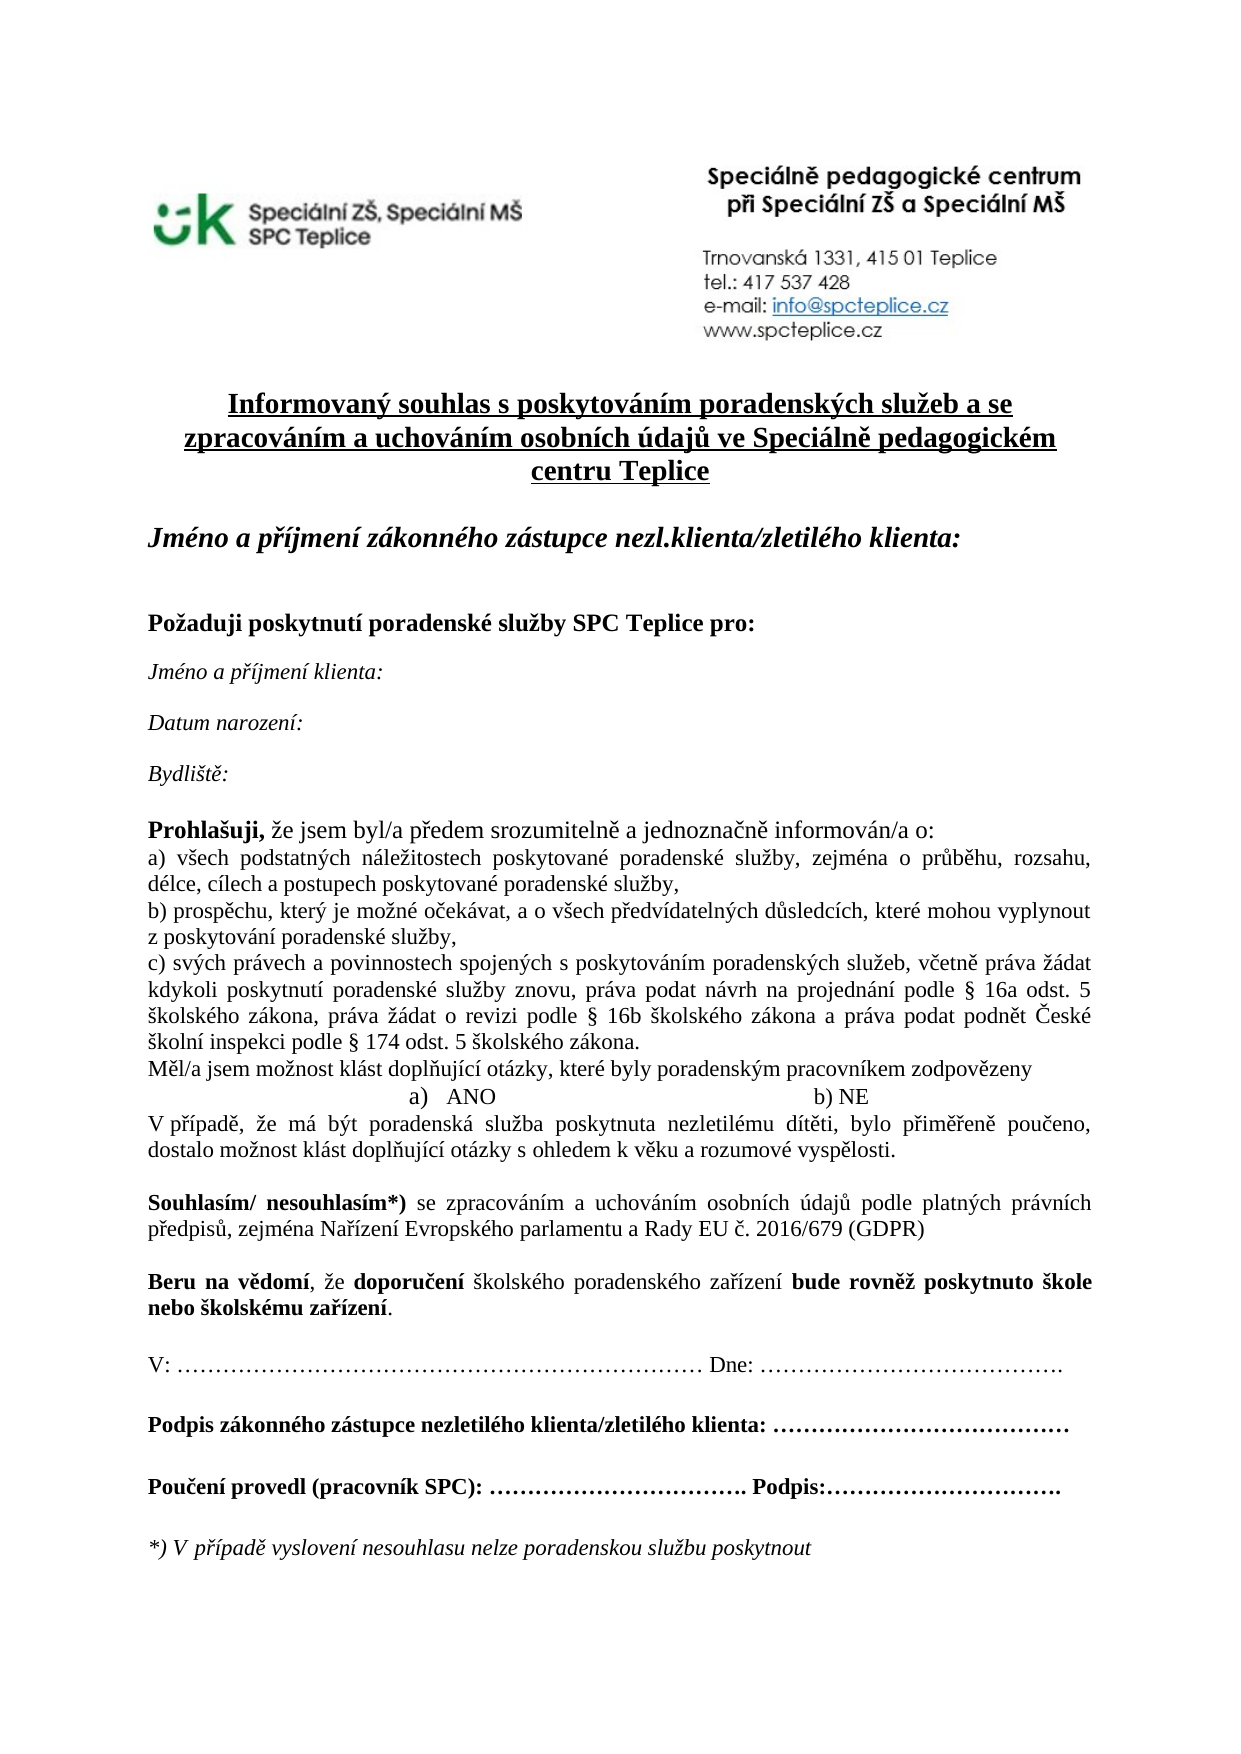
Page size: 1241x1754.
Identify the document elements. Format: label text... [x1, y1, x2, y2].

text V případě, že má být poradenská služba poskytnuta nezletilému dítěti, bylo přiměřeně poučeno, dostalo možnost klást doplňující otázky s ohledem k věku a rozumové vyspělosti. [148, 1110, 1093, 1163]
text Podpis zákonného zástupce nezletilého klienta/zletilého klienta: ………………………………… [148, 1411, 1093, 1438]
text *) V případě vyslovení nesouhlasu nelze poradenskou službu poskytnout [148, 1534, 1093, 1560]
text Beru na vědomí, že doporučení školského poradenského zařízení bude rovněž poskytnuto škole nebo školskému zařízení. [148, 1268, 1093, 1321]
text Měl/a jsem možnost klást doplňující otázky, které byly poradenským pracovníkem zodpovězeny [148, 1055, 1093, 1081]
text a) všech podstatných náležitostech poskytované poradenské služby, zejména o průběhu, rozsahu, délce, cílech a postupech poskytované poradenské služby, [148, 844, 1093, 897]
text Jméno a příjmení zákonného zástupce nezl.klienta/zletilého klienta: [148, 521, 1093, 554]
picture [147, 147, 1093, 358]
list ANO b) NE [185, 1081, 1093, 1110]
text Poučení provedl (pracovník SPC): ……………………………. Podpis:…………………………. [148, 1473, 1093, 1500]
text Informovaný souhlas s poskytováním poradenských služeb a se zpracováním a uchováním osobních údajů ve Speciálně pedagogickém centru Teplice [148, 386, 1093, 487]
text c) svých právech a povinnostech spojených s poskytováním poradenských služeb, včetně práva žádat kdykoli poskytnutí poradenské služby znovu, práva podat návrh na projednání podle § 16a odst. 5 školského zákona, práva žádat o revizi podle § 16b školského zákona a práva podat podnět České školní inspekci podle § 174 odst. 5 školského zákona. [148, 949, 1093, 1055]
text Souhlasím/ nesouhlasím*) se zpracováním a uchováním osobních údajů podle platných právních předpisů, zejména Nařízení Evropského parlamentu a Rady EU č. 2016/679 (GDPR) [148, 1189, 1093, 1242]
text V: …………………………………………………………… Dne: …………………………………. [148, 1351, 1093, 1377]
text Bydliště: [148, 760, 1093, 786]
text b) prospěchu, který je možné očekávat, a o všech předvídatelných důsledcích, které mohou vyplynout z poskytování poradenské služby, [148, 897, 1093, 949]
text Prohlašuji, že jsem byl/a předem srozumitelně a jednoznačně informován/a o: [148, 815, 1093, 844]
text Požaduji poskytnutí poradenské služby SPC Teplice pro: [148, 608, 1093, 637]
text Jméno a příjmení klienta: [148, 658, 1093, 684]
text Datum narození: [148, 709, 1093, 735]
